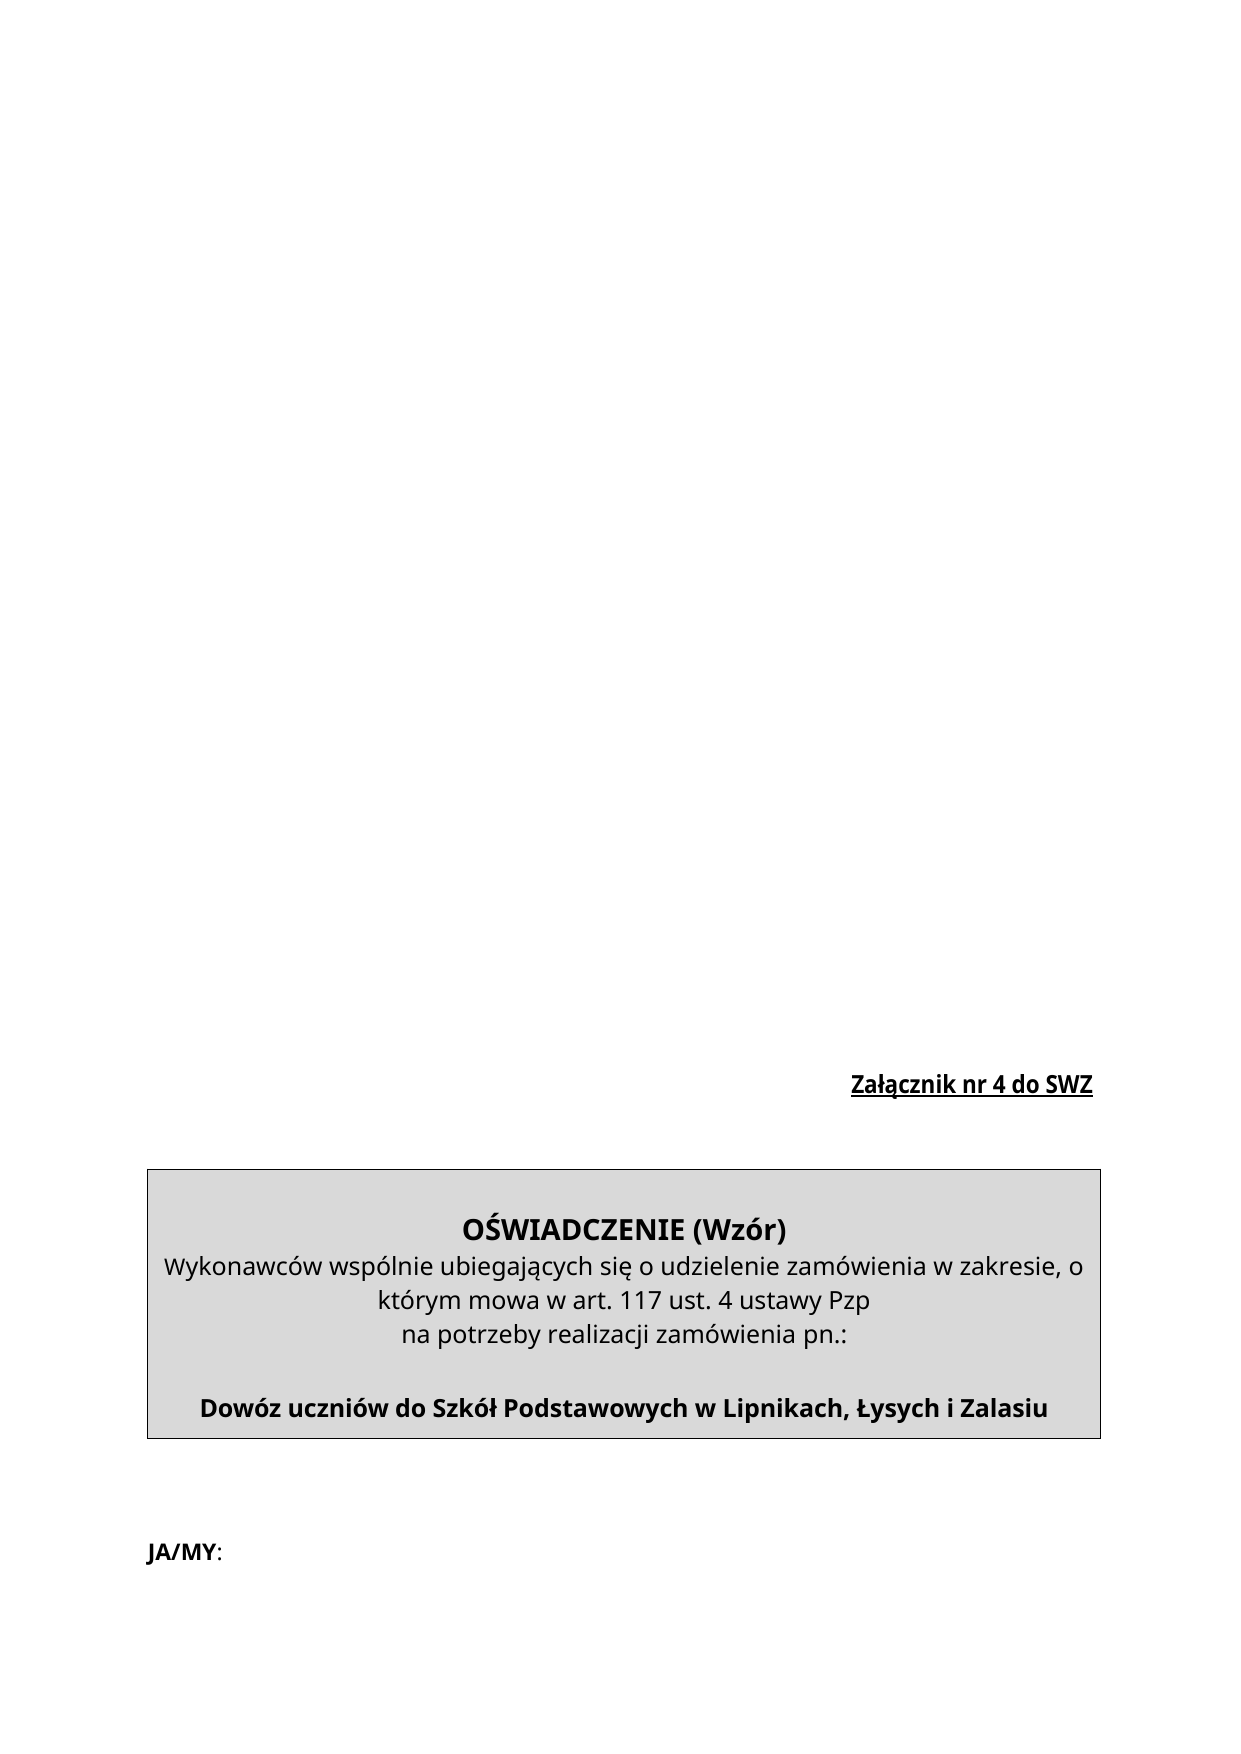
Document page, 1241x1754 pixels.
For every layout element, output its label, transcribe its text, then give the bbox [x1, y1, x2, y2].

table_header OŚWIADCZENIE (Wzór) Wykonawców wspólnie ubiegających się o udzielenie zamówienia w zakresie, o którym mowa w art. 117 ust. 4 ustawy Pzp na potrzeby realizacji zamówienia pn.: Dowóz uczniów do Szkół Podstawowych w Lipnikach, Łysych i Zalasiu [148, 1170, 1100, 1438]
text Załącznik nr 4 do SWZ [148, 1066, 1093, 1100]
text JA/MY: [148, 1536, 1093, 1567]
